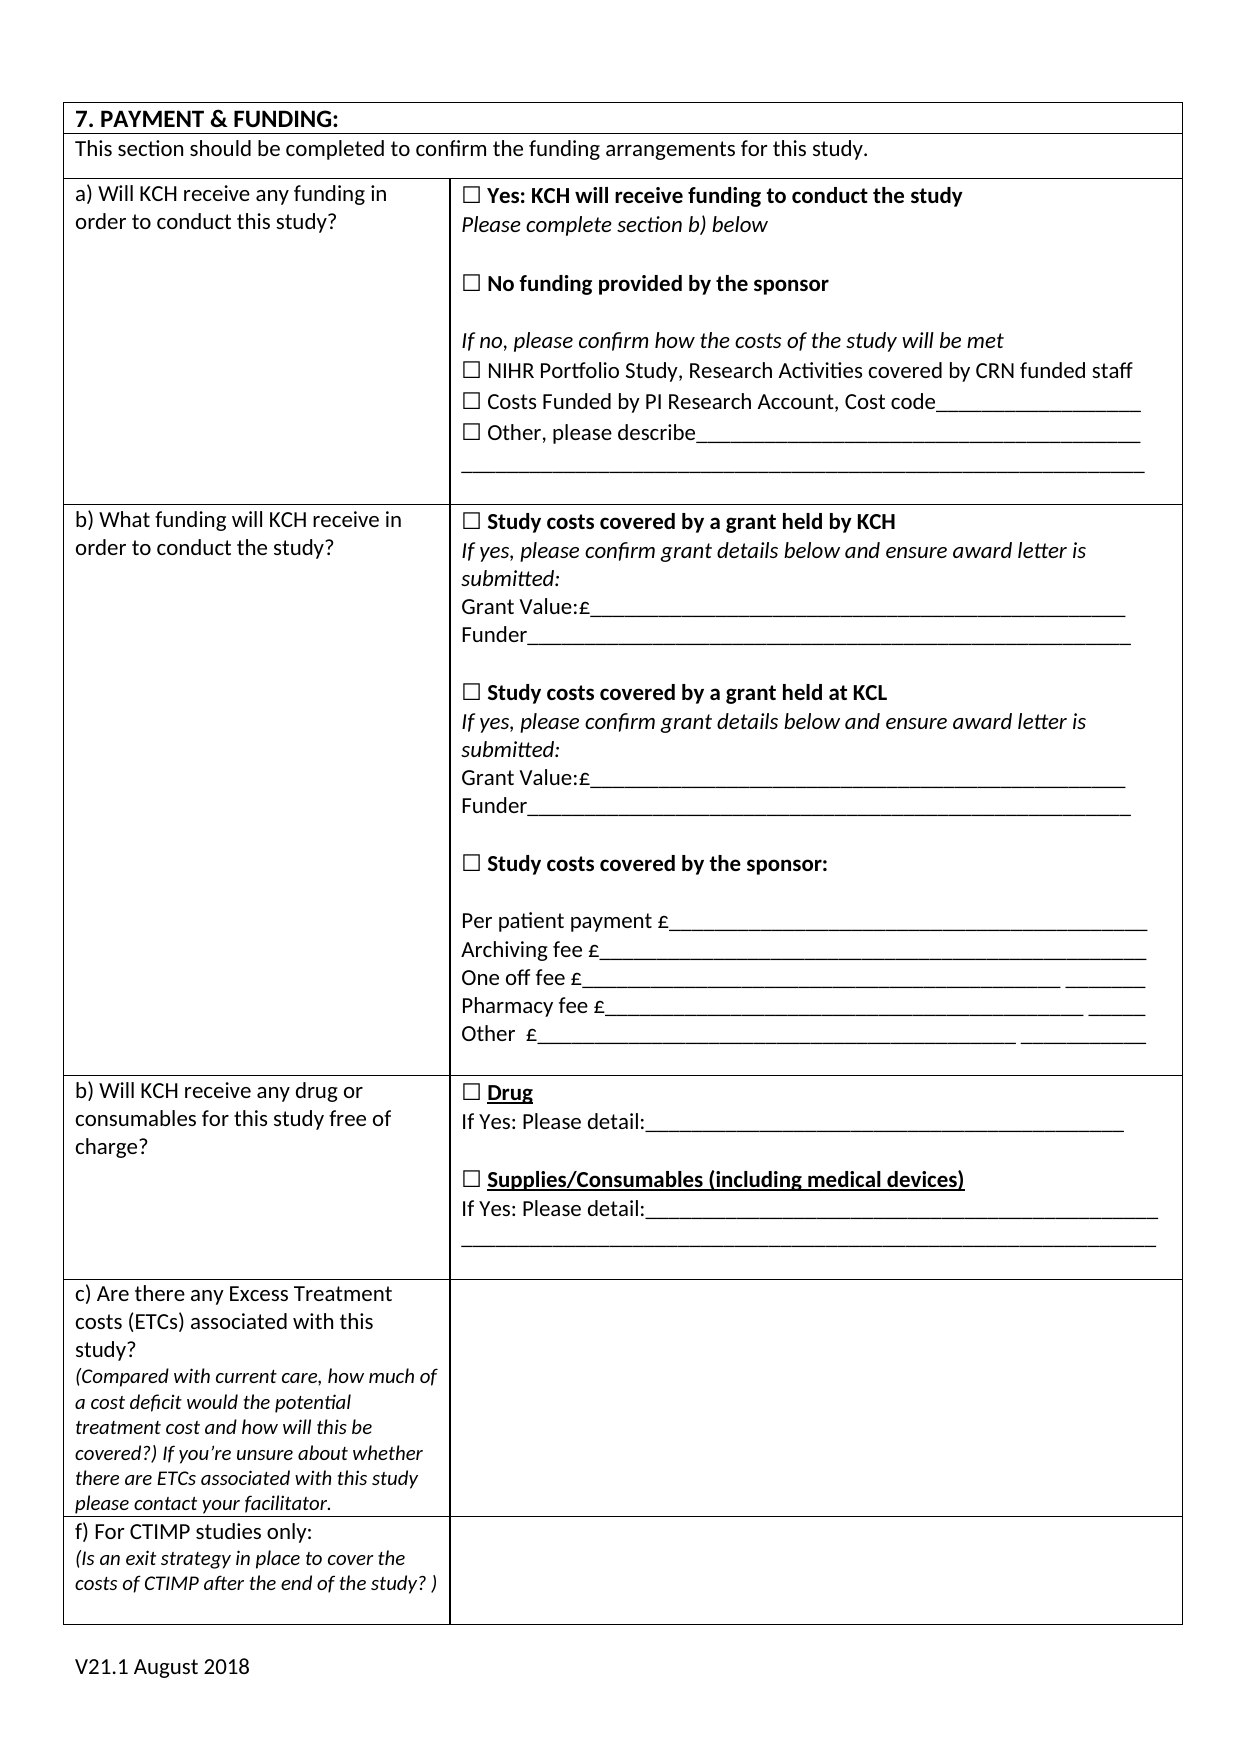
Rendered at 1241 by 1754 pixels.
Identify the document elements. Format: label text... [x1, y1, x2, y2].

table_cell Study costs covered by a grant held by KCH If yes, please confirm grant details below and ensure award letter is submitted: Grant Value:£_______________________________________________ Funder_____________________________________________________ Study costs covered by a grant held at KCL If yes, please confirm grant details below and ensure award letter is submitted: Grant Value:£_______________________________________________ Funder_____________________________________________________ Study costs covered by the sponsor: Per patient payment £__________________________________________ Archiving fee £________________________________________________ One off fee £__________________________________________ _______ Pharmacy fee £__________________________________________ _____ Other £__________________________________________ ___________ [451, 505, 1182, 1075]
table_cell f) For CTIMP studies only: (Is an exit strategy in place to cover the costs of CTIMP after the end of the study? ) [64, 1517, 449, 1624]
table_cell b) Will KCH receive any drug or consumables for this study free of charge? [64, 1076, 449, 1278]
table_cell Yes: KCH will receive funding to conduct the study Please complete section b) below No funding provided by the sponsor If no, please confirm how the costs of the study will be met NIHR Portfolio Study, Research Activities covered by CRN funded staff Costs Funded by PI Research Account, Cost code__________________ Other, please describe_______________________________________ ____________________________________________________________ [451, 179, 1182, 504]
table_cell a) Will KCH receive any funding in order to conduct this study? [64, 179, 449, 504]
table_cell [451, 1280, 1182, 1516]
table_cell c) Are there any Excess Treatment costs (ETCs) associated with this study? (Compared with current care, how much of a cost deficit would the potential treatment cost and how will this be covered?) If you’re unsure about whether there are ETCs associated with this study please contact your facilitator. [64, 1280, 449, 1516]
table_cell Drug If Yes: Please detail:__________________________________________ Supplies/Consumables (including medical devices) If Yes: Please detail:_____________________________________________ _____________________________________________________________ [451, 1076, 1182, 1278]
table_header 7. PAYMENT & FUNDING: [64, 103, 1182, 133]
table_cell b) What funding will KCH receive in order to conduct the study? [64, 505, 449, 1075]
table_cell This section should be completed to confirm the funding arrangements for this study. [64, 134, 1182, 178]
table_cell [451, 1517, 1182, 1624]
